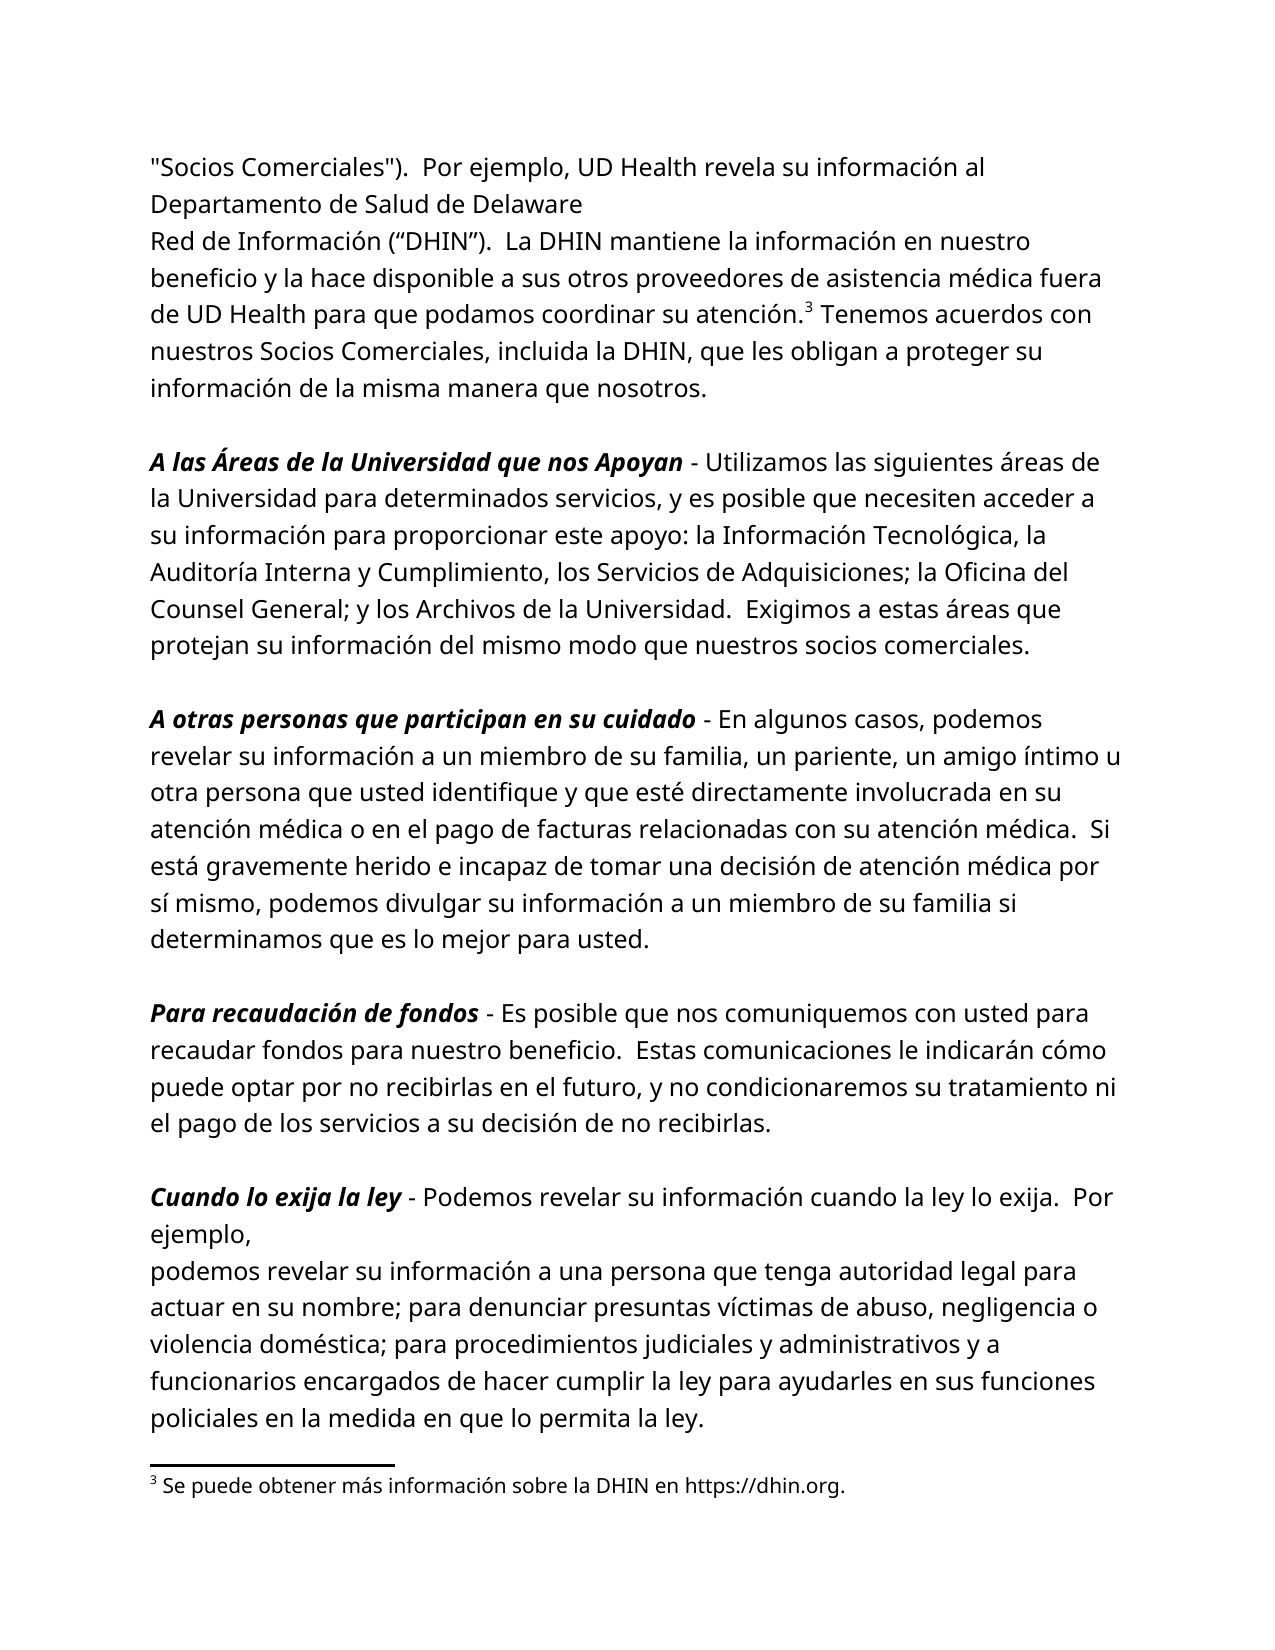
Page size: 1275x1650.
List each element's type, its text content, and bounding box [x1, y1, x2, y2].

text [150, 150, 1125, 221]
text Red de Información (“DHIN”). La DHIN mantiene la información en nuestro beneficio y la hace disponible a sus otros proveedores de asistencia médica fuera de UD Health para que podamos coordinar su atención. Tenemos acuerdos con nuestros Socios Comerciales, incluida la DHIN, que les obligan a proteger su información de la misma manera que nosotros. [150, 223, 1125, 405]
text A otras personas que participan en su cuidado - En algunos casos, podemos revelar su información a un miembro de su familia, un pariente, un amigo íntimo u otra persona que usted identifique y que esté directamente involucrada en su atención médica o en el pago de facturas relacionadas con su atención médica. Si está gravemente herido e incapaz de tomar una decisión de atención médica por sí mismo, podemos divulgar su información a un miembro de su familia si determinamos que es lo mejor para usted. [150, 702, 1125, 956]
text A las Áreas de la Universidad que nos Apoyan - Utilizamos las siguientes áreas de la Universidad para determinados servicios, y es posible que necesiten acceder a [150, 444, 1125, 515]
text Cuando lo exija la ley - Podemos revelar su información cuando la ley lo exija. Por ejemplo, [150, 1179, 1125, 1250]
text Para recaudación de fondos - Es posible que nos comuniquemos con usted para recaudar fondos para nuestro beneficio. Estas comunicaciones le indicarán cómo puede optar por no recibirlas en el futuro, y no condicionaremos su tratamiento ni el pago de los servicios a su decisión de no recibirlas. [150, 996, 1125, 1140]
text podemos revelar su información a una persona que tenga autoridad legal para actuar en su nombre; para denunciar presuntas víctimas de abuso, negligencia o violencia doméstica; para procedimientos judiciales y administrativos y a funcionarios encargados de hacer cumplir la ley para ayudarles en sus funciones policiales en la medida en que lo permita la ley. [150, 1253, 1125, 1434]
text su información para proporcionar este apoyo: la Información Tecnológica, la Auditoría Interna y Cumplimiento, los Servicios de Adquisiciones; la Oficina del Counsel General; y los Archivos de la Universidad. Exigimos a estas áreas que protejan su información del mismo modo que nuestros socios comerciales. [150, 518, 1125, 662]
